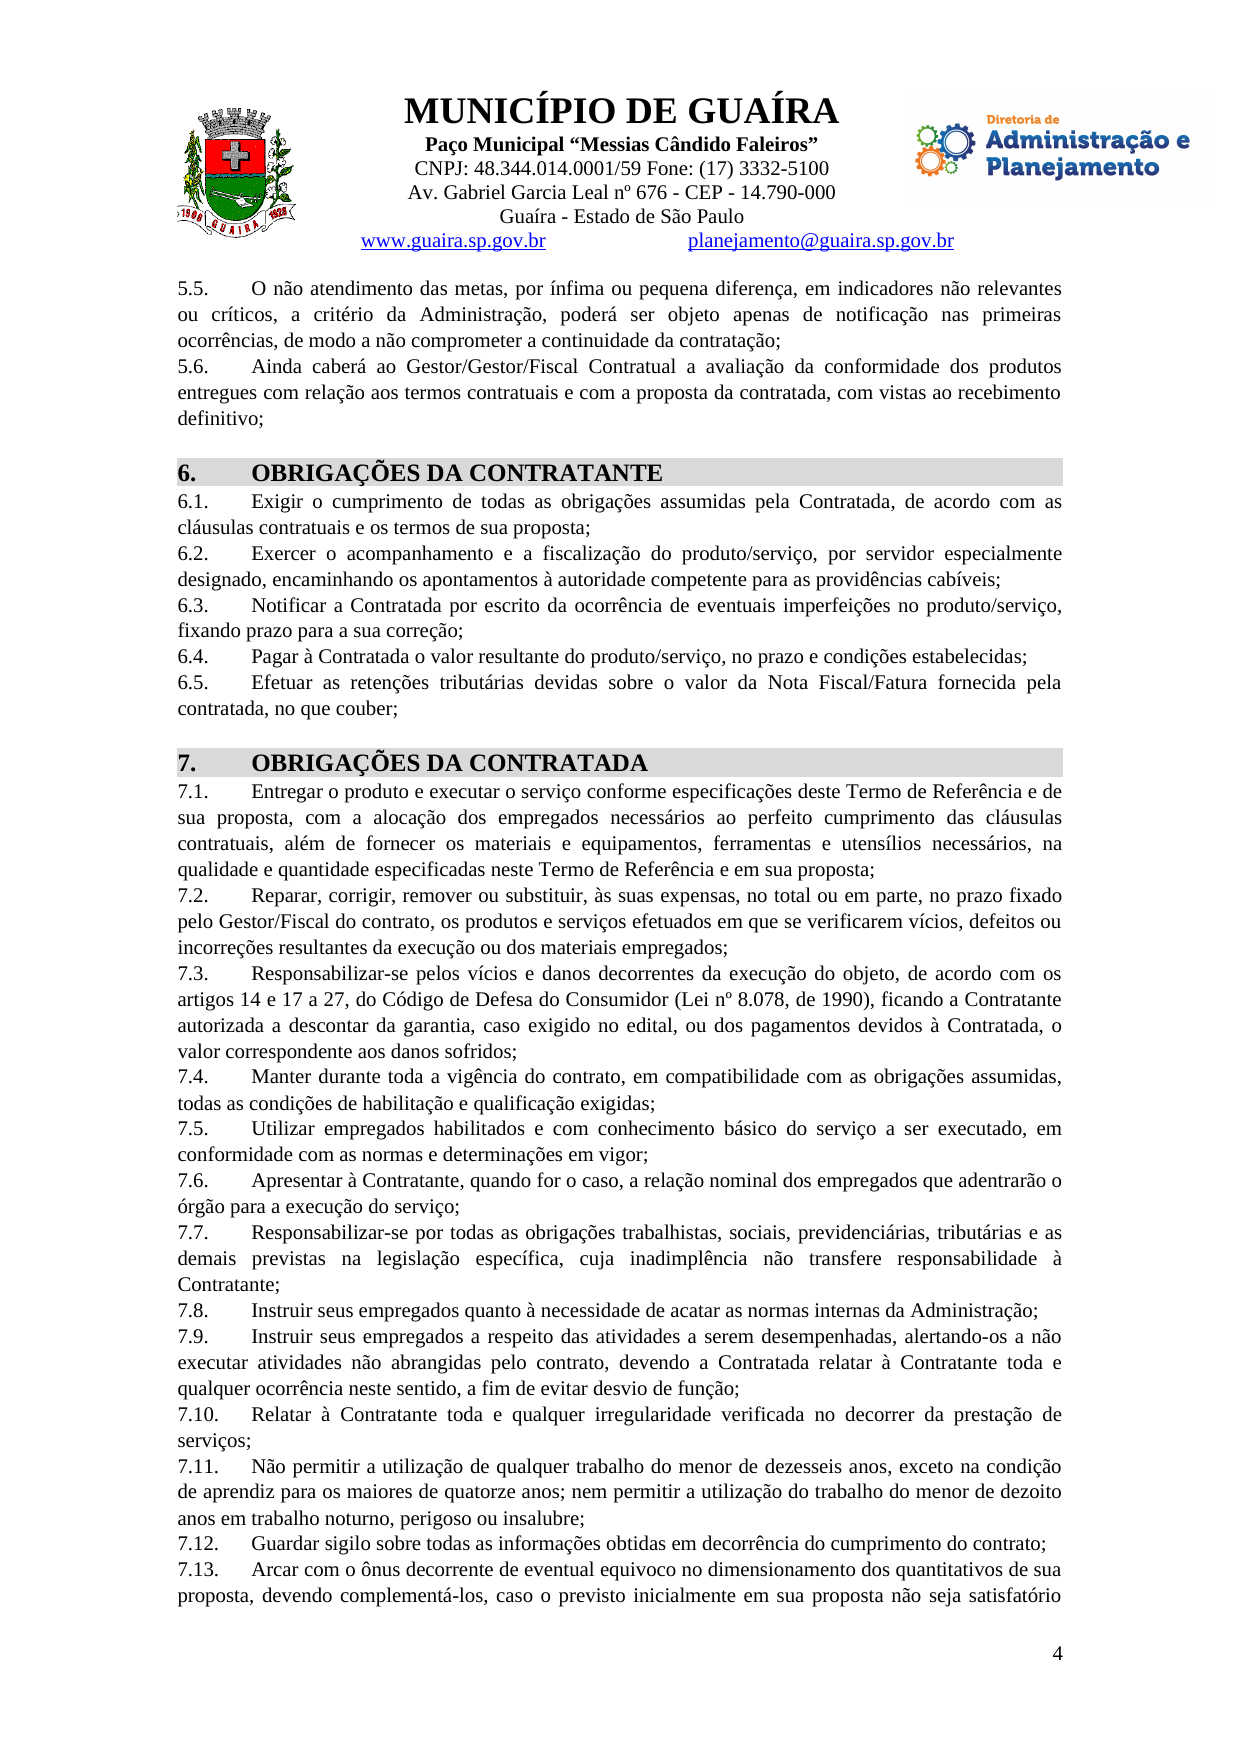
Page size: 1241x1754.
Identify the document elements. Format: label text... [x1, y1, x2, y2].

list Manter durante toda a vigência do contrato, em compatibilidade com as obrigações assumidas, todas as condições de habilitação e qualificação exigidas; [177, 1064, 1063, 1114]
text 7.10. Relatar à Contratante toda e qualquer irregularidade verificada no decorrer da prestação de serviços; [177, 1402, 1063, 1452]
text 7.6. Apresentar à Contratante, quando for o caso, a relação nominal dos empregados que adentrarão o órgão para a execução do serviço; [177, 1168, 1063, 1218]
list Entregar o produto e executar o serviço conforme especificações deste Termo de Referência e de sua proposta, com a alocação dos empregados necessários ao perfeito cumprimento das cláusulas contratuais, além de fornecer os materiais e equipamentos, ferramentas e utensílios necessários, na qualidade e quantidade especificadas neste Termo de Referência e em sua proposta; [177, 779, 1063, 881]
text 7.8. Instruir seus empregados quanto à necessidade de acatar as normas internas da Administração; [177, 1298, 1063, 1322]
list OBRIGAÇÕES DA CONTRATANTE [177, 458, 1063, 486]
list Exigir o cumprimento de todas as obrigações assumidas pela Contratada, de acordo com as cláusulas contratuais e os termos de sua proposta; [177, 489, 1063, 539]
text 7.9. Instruir seus empregados a respeito das atividades a serem desempenhadas, alertando-os a não executar atividades não abrangidas pelo contrato, devendo a Contratada relatar à Contratante toda e qualquer ocorrência neste sentido, a fim de evitar desvio de função; [177, 1324, 1063, 1400]
list Responsabilizar-se pelos vícios e danos decorrentes da execução do objeto, de acordo com os artigos 14 e 17 a 27, do Código de Defesa do Consumidor (Lei nº 8.078, de 1990), ficando a Contratante autorizada a descontar da garantia, caso exigido no edital, ou dos pagamentos devidos à Contratada, o valor correspondente aos danos sofridos; [177, 961, 1063, 1063]
text 7.11. Não permitir a utilização de qualquer trabalho do menor de dezesseis anos, exceto na condição de aprendiz para os maiores de quatorze anos; nem permitir a utilização do trabalho do menor de dezoito anos em trabalho noturno, perigoso ou insalubre; [177, 1453, 1063, 1529]
text 7.5. Utilizar empregados habilitados e com conhecimento básico do serviço a ser executado, em conformidade com as normas e determinações em vigor; [177, 1116, 1063, 1166]
list Efetuar as retenções tributárias devidas sobre o valor da Nota Fiscal/Fatura fornecida pela contratada, no que couber; [177, 670, 1063, 720]
text 7.12. Guardar sigilo sobre todas as informações obtidas em decorrência do cumprimento do contrato; [177, 1531, 1063, 1555]
list Pagar à Contratada o valor resultante do produto/serviço, no prazo e condições estabelecidas; [177, 644, 1063, 668]
list Notificar a Contratada por escrito da ocorrência de eventuais imperfeições no produto/serviço, fixando prazo para a sua correção; [177, 592, 1063, 642]
list O não atendimento das metas, por ínfima ou pequena diferença, em indicadores não relevantes ou críticos, a critério da Administração, poderá ser objeto apenas de notificação nas primeiras ocorrências, de modo a não comprometer a continuidade da contratação; [177, 276, 1063, 352]
picture [177, 102, 300, 239]
list OBRIGAÇÕES DA CONTRATADA [177, 748, 1063, 777]
picture [905, 88, 1212, 208]
list Reparar, corrigir, remover ou substituir, às suas expensas, no total ou em parte, no prazo fixado pelo Gestor/Fiscal do contrato, os produtos e serviços efetuados em que se verificarem vícios, defeitos ou incorreções resultantes da execução ou dos materiais empregados; [177, 883, 1063, 959]
list Exercer o acompanhamento e a fiscalização do produto/serviço, por servidor especialmente designado, encaminhando os apontamentos à autoridade competente para as providências cabíveis; [177, 541, 1063, 591]
list Ainda caberá ao Gestor/Gestor/Fiscal Contratual a avaliação da conformidade dos produtos entregues com relação aos termos contratuais e com a proposta da contratada, com vistas ao recebimento definitivo; [177, 354, 1063, 430]
text 7.7. Responsabilizar-se por todas as obrigações trabalhistas, sociais, previdenciárias, tributárias e as demais previstas na legislação específica, cuja inadimplência não transfere responsabilidade à Contratante; [177, 1220, 1063, 1296]
